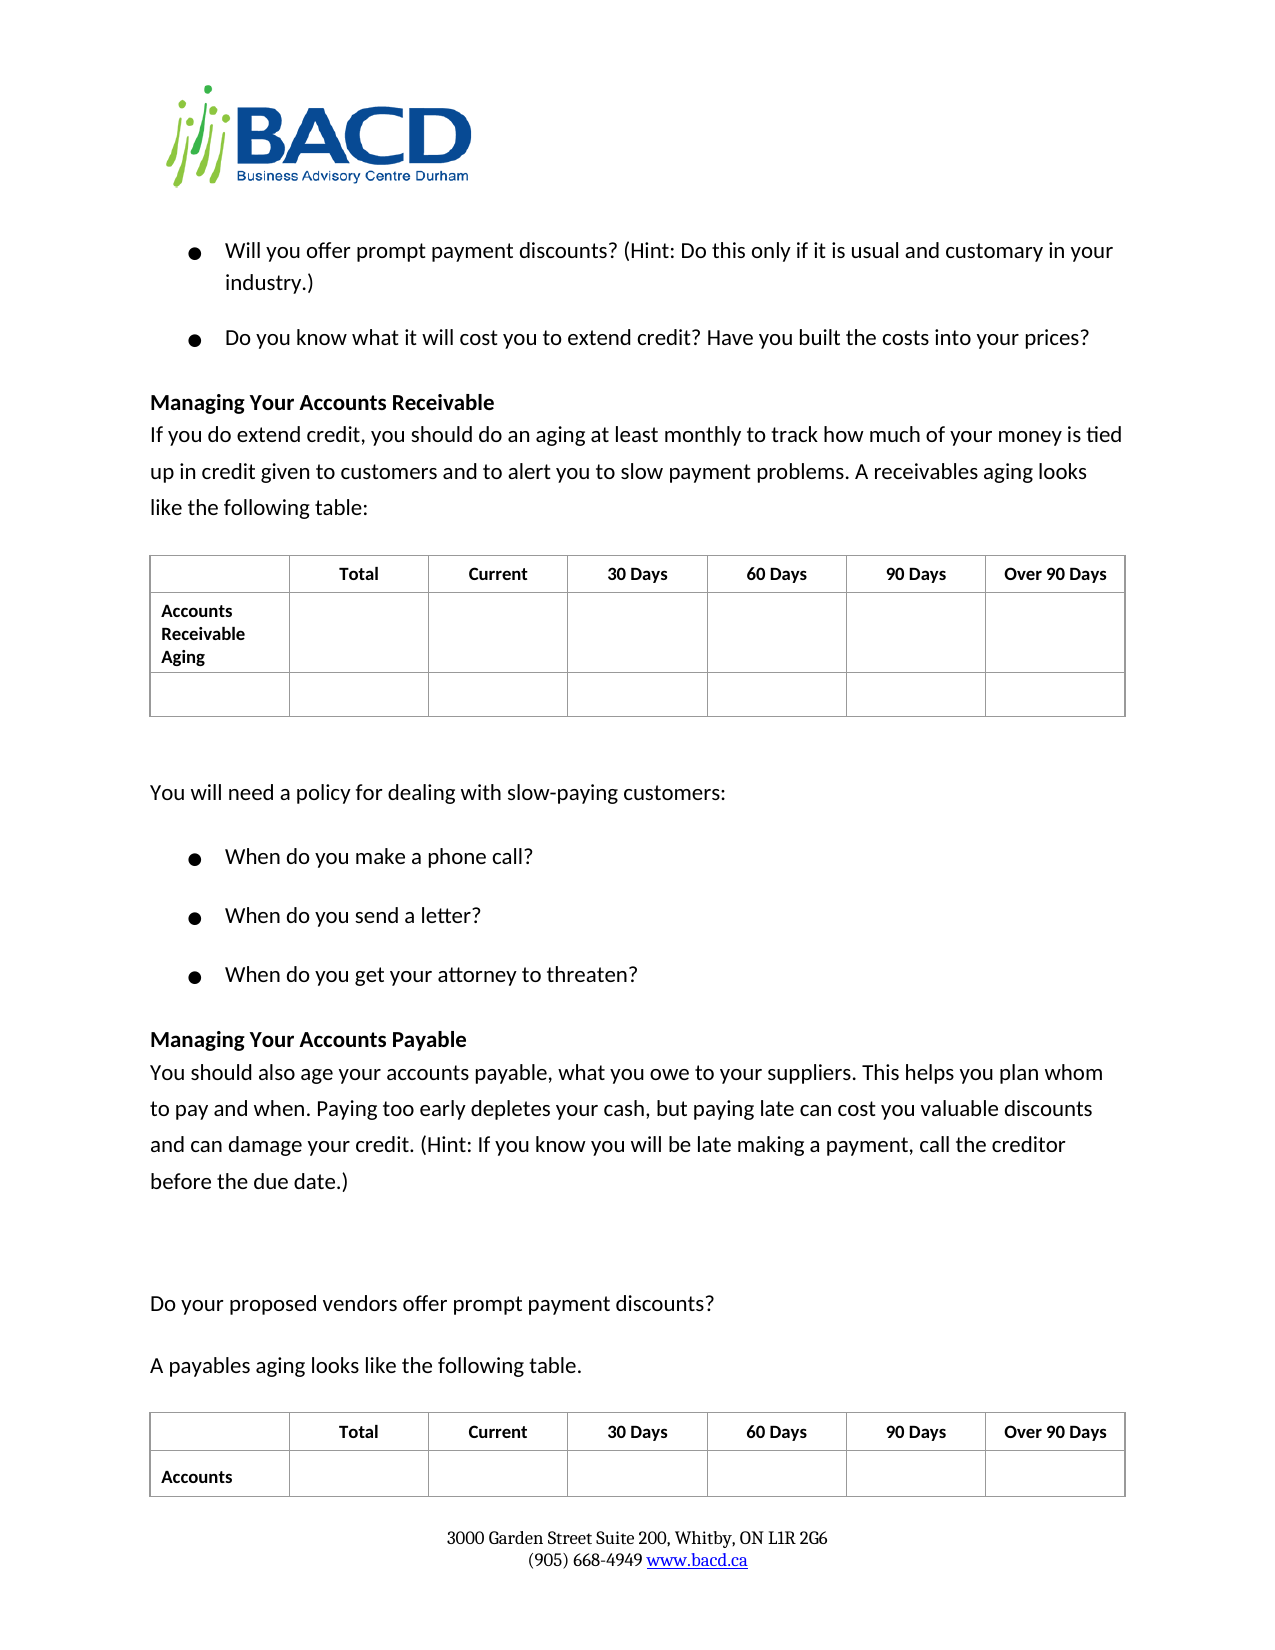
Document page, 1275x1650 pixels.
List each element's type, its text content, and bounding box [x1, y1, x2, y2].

list When do you send a letter? [187, 899, 1125, 933]
table_header 30 Days [568, 1413, 707, 1450]
table_cell [429, 1451, 567, 1496]
table_cell [290, 1451, 428, 1496]
table_header 60 Days [708, 1413, 846, 1450]
table_cell [151, 673, 289, 716]
table_cell [429, 593, 567, 672]
table_header Current [429, 1413, 567, 1450]
list When do you get your attorney to threaten? [187, 958, 1125, 992]
table_cell [429, 673, 567, 716]
table_header [151, 1413, 289, 1450]
text Managing Your Accounts Receivable [150, 388, 1125, 416]
text You will need a policy for dealing with slow-paying customers: [150, 778, 1125, 806]
picture [150, 75, 488, 201]
list Do you know what it will cost you to extend credit? Have you built the costs into your prices? [187, 321, 1125, 355]
table_cell [568, 1451, 707, 1496]
text Managing Your Accounts Payable [150, 1026, 1125, 1054]
table_cell [290, 593, 428, 672]
list Will you offer prompt payment discounts? (Hint: Do this only if it is usual and customary in your industry.) [187, 234, 1125, 296]
table_cell [986, 593, 1124, 672]
table_header [151, 556, 289, 592]
table_cell Accounts Receivable Aging [151, 593, 289, 672]
table_cell [568, 673, 707, 716]
table_cell [847, 1451, 985, 1496]
text A payables aging looks like the following table. [150, 1351, 1125, 1379]
list When do you make a phone call? [187, 840, 1125, 874]
table_header 90 Days [847, 1413, 985, 1450]
table_cell [708, 593, 846, 672]
table_header Total [290, 556, 428, 592]
text If you do extend credit, you should do an aging at least monthly to track how much of your money is tied up in credit given to customers and to alert you to slow payment problems. A receivables aging looks like the following table: [150, 421, 1125, 521]
table_cell [708, 1451, 846, 1496]
table_header 90 Days [847, 556, 985, 592]
table_cell [847, 593, 985, 672]
table_cell [290, 673, 428, 716]
table_cell [568, 593, 707, 672]
table_cell [847, 673, 985, 716]
table_cell [986, 673, 1124, 716]
text Do your proposed vendors offer prompt payment discounts? [150, 1289, 1125, 1318]
table_header Over 90 Days [986, 556, 1124, 592]
table_header 60 Days [708, 556, 846, 592]
table_cell Accounts Payable Aging [151, 1451, 289, 1496]
table_cell [708, 673, 846, 716]
text You should also age your accounts payable, what you owe to your suppliers. This helps you plan whom to pay and when. Paying too early depletes your cash, but paying late can cost you valuable discounts and can damage your credit. (Hint: If you know you will be late making a payment, call the creditor before the due date.) [150, 1058, 1125, 1195]
table_header Over 90 Days [986, 1413, 1124, 1450]
table_header Total [290, 1413, 428, 1450]
table_header 30 Days [568, 556, 707, 592]
table_cell [986, 1451, 1124, 1496]
table_header Current [429, 556, 567, 592]
